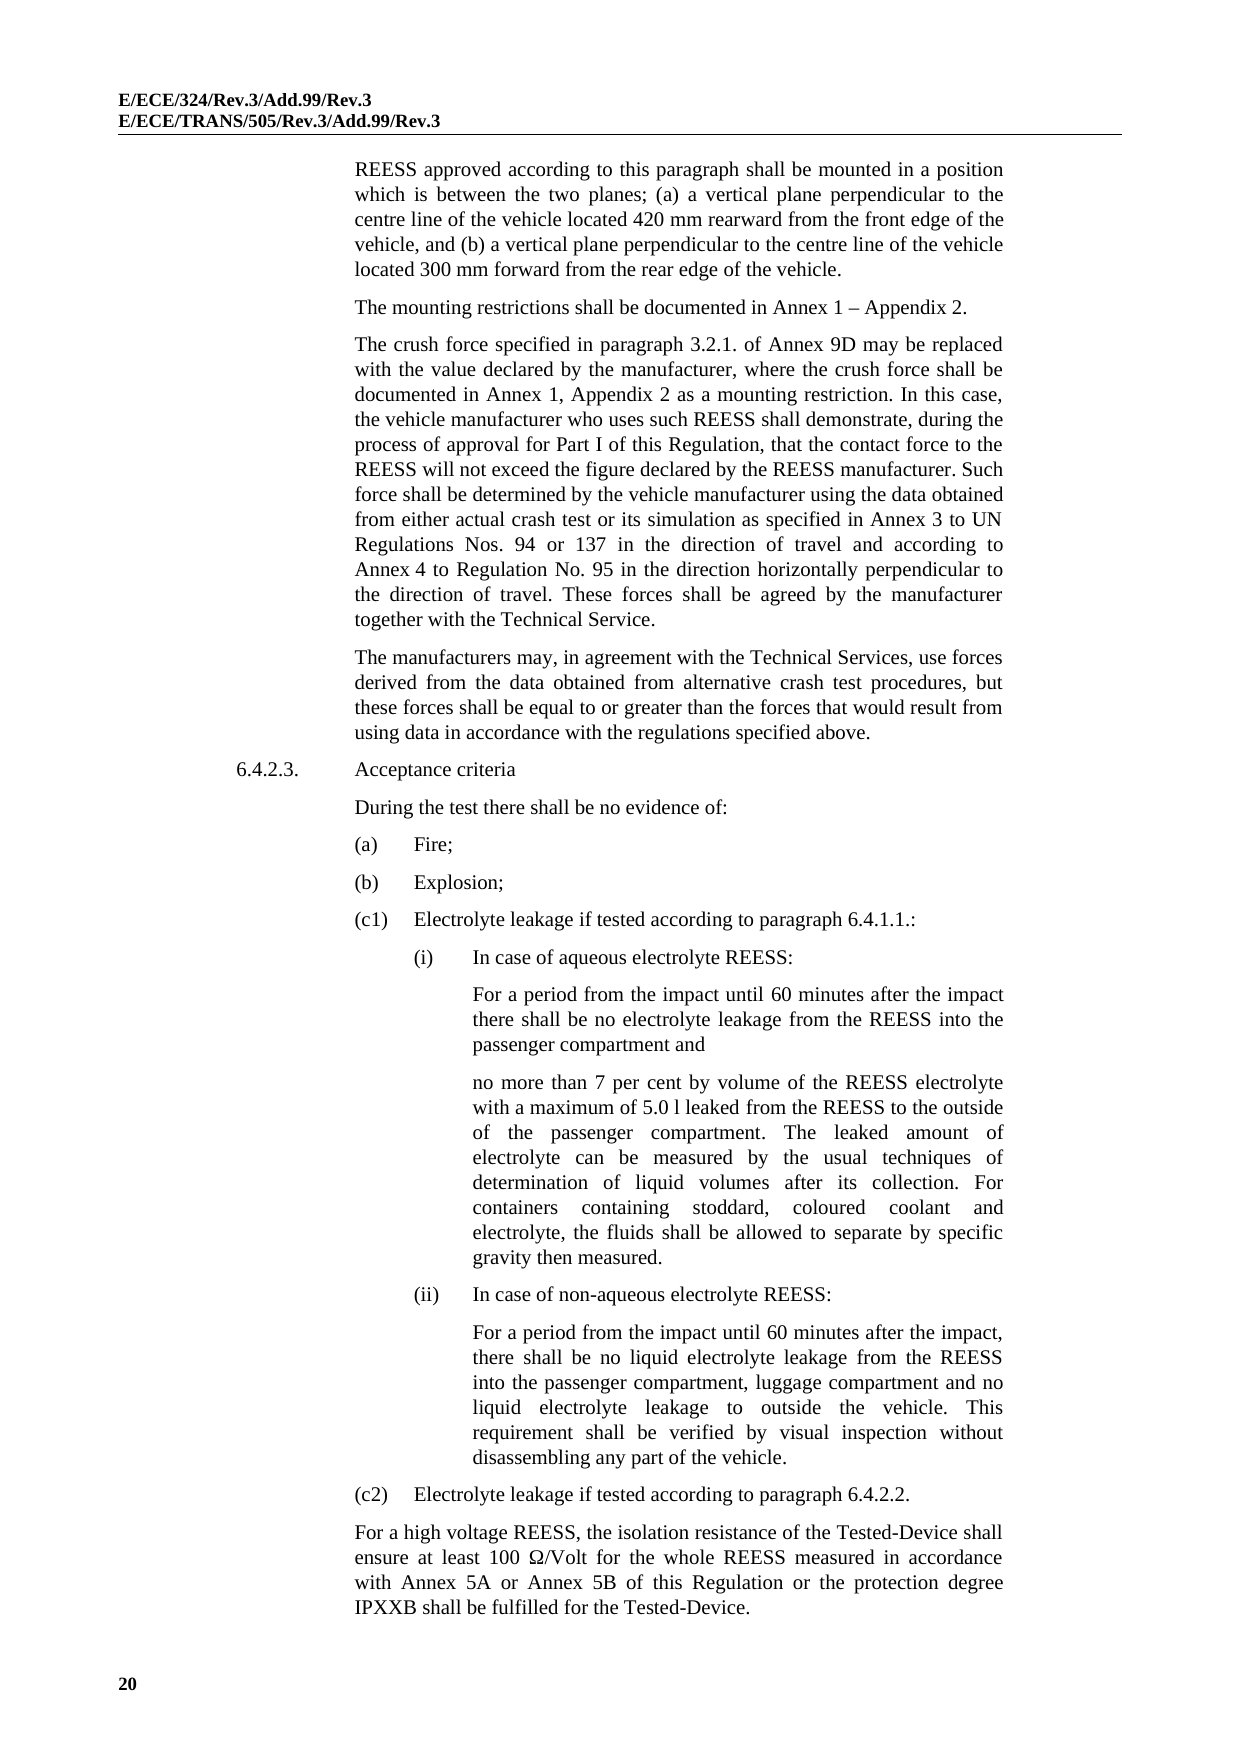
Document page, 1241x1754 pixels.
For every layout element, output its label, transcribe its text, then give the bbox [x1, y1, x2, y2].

text (c1) Electrolyte leakage if tested according to paragraph 6.4.1.1.: [354, 906, 1004, 931]
text For a period from the impact until 60 minutes after the impact, there shall be no liquid electrolyte leakage from the REESS into the passenger compartment, luggage compartment and no liquid electrolyte leakage to outside the vehicle. This requirement shall be verified by visual inspection without disassembling any part of the vehicle. [413, 1319, 1004, 1469]
text The mounting restrictions shall be documented in Annex 1 – Appendix 2. [354, 294, 1004, 319]
text The crush force specified in paragraph 3.2.1. of Annex 9D may be replaced with the value declared by the manufacturer, where the crush force shall be documented in Annex 1, Appendix 2 as a mounting restriction. In this case, the vehicle manufacturer who uses such REESS shall demonstrate, during the process of approval for Part I of this Regulation, that the contact force to the REESS will not exceed the figure declared by the REESS manufacturer. Such force shall be determined by the vehicle manufacturer using the data obtained from either actual crash test or its simulation as specified in Annex 3 to UN Regulations Nos. 94 or 137 in the direction of travel and according to Annex 4 to Regulation No. 95 in the direction horizontally perpendicular to the direction of travel. These forces shall be agreed by the manufacturer together with the Technical Service. [354, 331, 1004, 631]
text no more than 7 per cent by volume of the REESS electrolyte with a maximum of 5.0 l leaked from the REESS to the outside of the passenger compartment. The leaked amount of electrolyte can be measured by the usual techniques of determination of liquid volumes after its collection. For containers containing stoddard, coloured coolant and electrolyte, the fluids shall be allowed to separate by specific gravity then measured. [472, 1069, 1004, 1269]
text For a period from the impact until 60 minutes after the impact there shall be no electrolyte leakage from the REESS into the passenger compartment and [472, 981, 1004, 1056]
text During the test there shall be no evidence of: [354, 794, 1004, 819]
text The manufacturers may, in agreement with the Technical Services, use forces derived from the data obtained from alternative crash test procedures, but these forces shall be equal to or greater than the forces that would result from using data in accordance with the regulations specified above. [354, 644, 1004, 744]
text (ii) In case of non-aqueous electrolyte REESS: [413, 1281, 1004, 1306]
text 6.4.2.3. Acceptance criteria [236, 756, 1004, 781]
text (i) In case of aqueous electrolyte REESS: [413, 944, 1004, 969]
text For a high voltage REESS, the isolation resistance of the Tested-Device shall ensure at least 100 Ω/Volt for the whole REESS measured in accordance with Annex 5A or Annex 5B of this Regulation or the protection degree IPXXB shall be fulfilled for the Tested-Device. [354, 1519, 1004, 1619]
text REESS approved according to this paragraph shall be mounted in a position which is between the two planes; (a) a vertical plane perpendicular to the centre line of the vehicle located 420 mm rearward from the front edge of the vehicle, and (b) a vertical plane perpendicular to the centre line of the vehicle located 300 mm forward from the rear edge of the vehicle. [354, 156, 1004, 281]
text (c2) Electrolyte leakage if tested according to paragraph 6.4.2.2. [354, 1481, 1004, 1506]
text (b) Explosion; [354, 869, 1004, 894]
text (a) Fire; [354, 831, 1004, 856]
